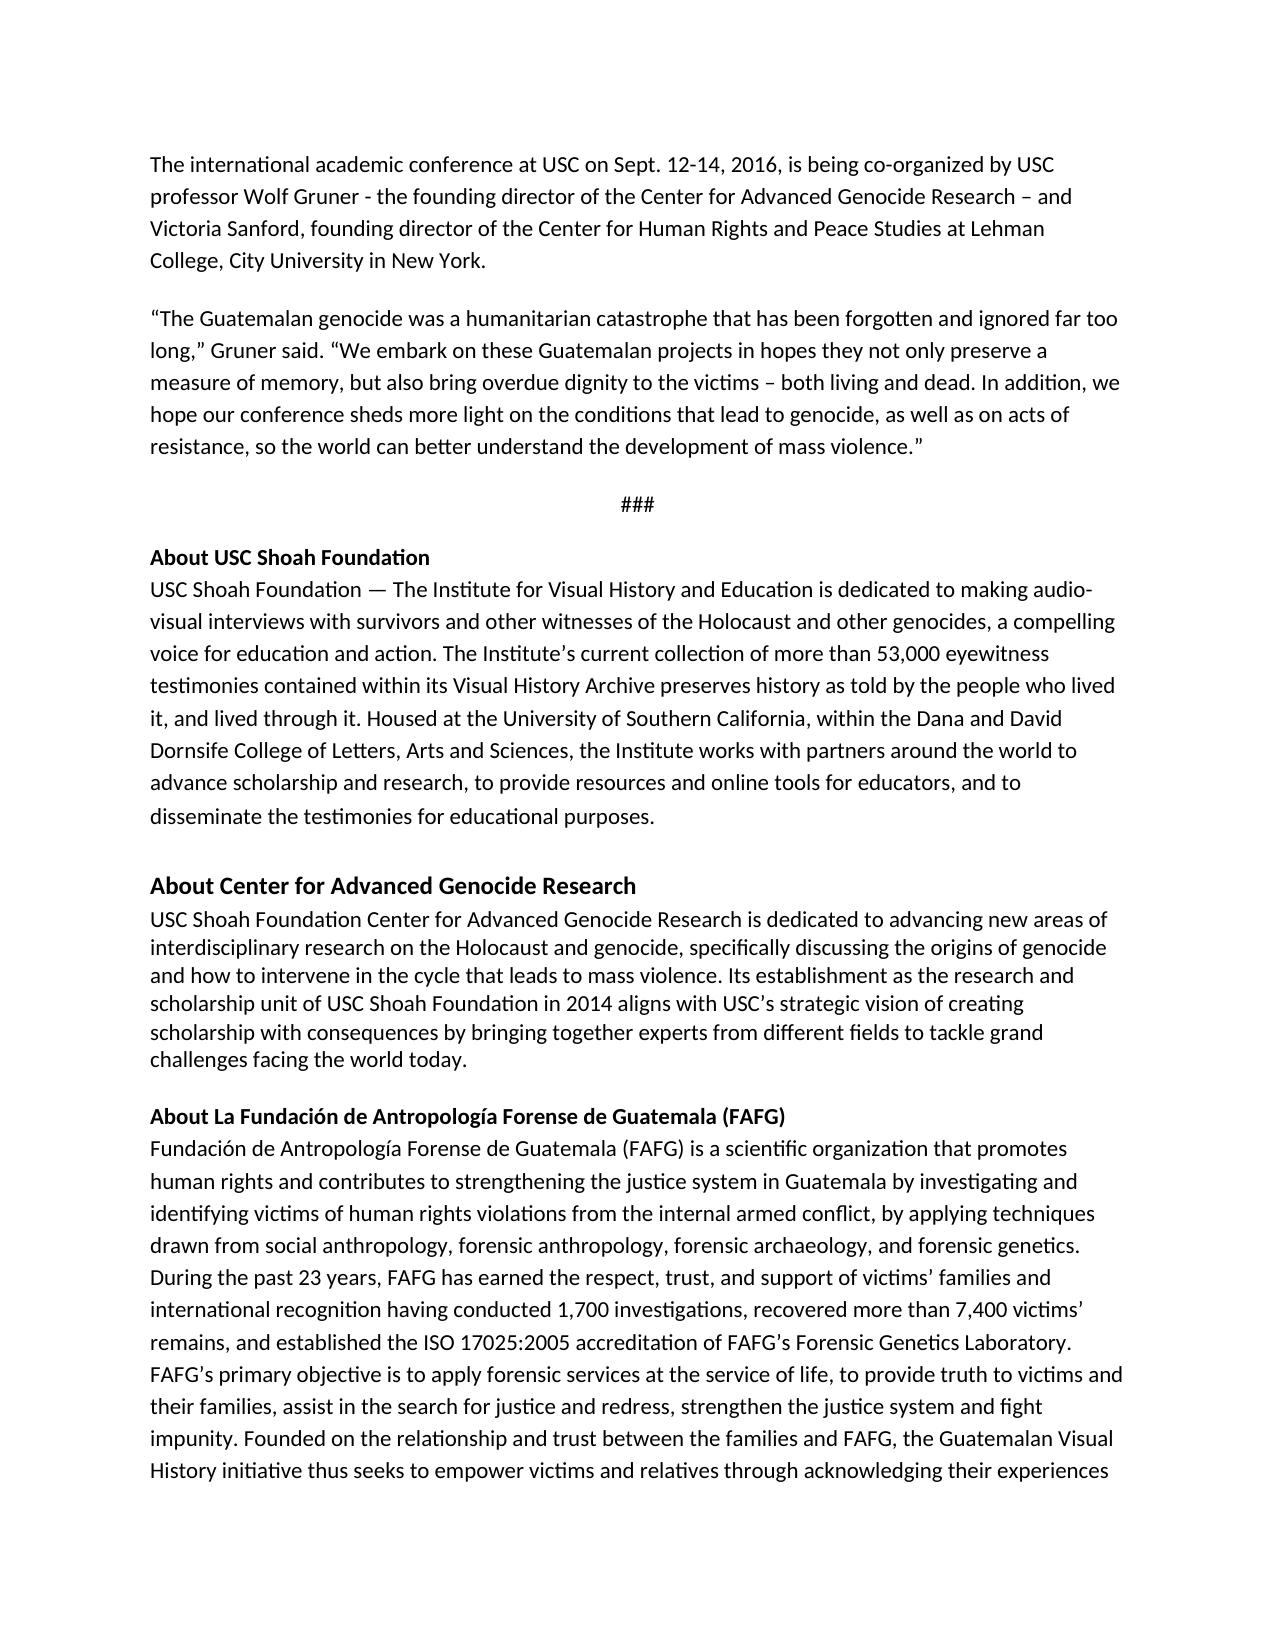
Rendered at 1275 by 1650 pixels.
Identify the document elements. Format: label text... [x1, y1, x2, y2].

text ### [150, 490, 1125, 518]
text “The Guatemalan genocide was a humanitarian catastrophe that has been forgotten and ignored far too long,” Gruner said. “We embark on these Guatemalan projects in hopes they not only preserve a measure of memory, but also bring overdue dignity to the victims – both living and dead. In addition, we hope our conference sheds more light on the conditions that lead to genocide, as well as on acts of resistance, so the world can better understand the development of mass violence.” [150, 304, 1125, 461]
text About USC Shoah Foundation USC Shoah Foundation — The Institute for Visual History and Education is dedicated to making audio- visual interviews with survivors and other witnesses of the Holocaust and other genocides, a compelling voice for education and action. The Institute’s current collection of more than 53,000 eyewitness testimonies contained within its Visual History Archive preserves history as told by the people who lived it, and lived through it. Housed at the University of Southern California, within the Dana and David Dornsife College of Letters, Arts and Sciences, the Institute works with partners around the world to advance scholarship and research, to provide resources and online tools for educators, and to disseminate the testimonies for educational purposes. [150, 543, 1125, 831]
text About Center for Advanced Genocide Research [150, 871, 1125, 901]
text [150, 1134, 1125, 1484]
text About La Fundación de Antropología Forense de Guatemala (FAFG) [150, 1102, 1125, 1130]
text USC Shoah Foundation Center for Advanced Genocide Research is dedicated to advancing new areas of interdisciplinary research on the Holocaust and genocide, specifically discussing the origins of genocide and how to intervene in the cycle that leads to mass violence. Its establishment as the research and scholarship unit of USC Shoah Foundation in 2014 aligns with USC’s strategic vision of creating scholarship with consequences by bringing together experts from different fields to tackle grand challenges facing the world today. [150, 906, 1125, 1074]
text The international academic conference at USC on Sept. 12-14, 2016, is being co-organized by USC professor Wolf Gruner - the founding director of the Center for Advanced Genocide Research – and Victoria Sanford, founding director of the Center for Human Rights and Peace Studies at Lehman College, City University in New York. [150, 150, 1125, 274]
